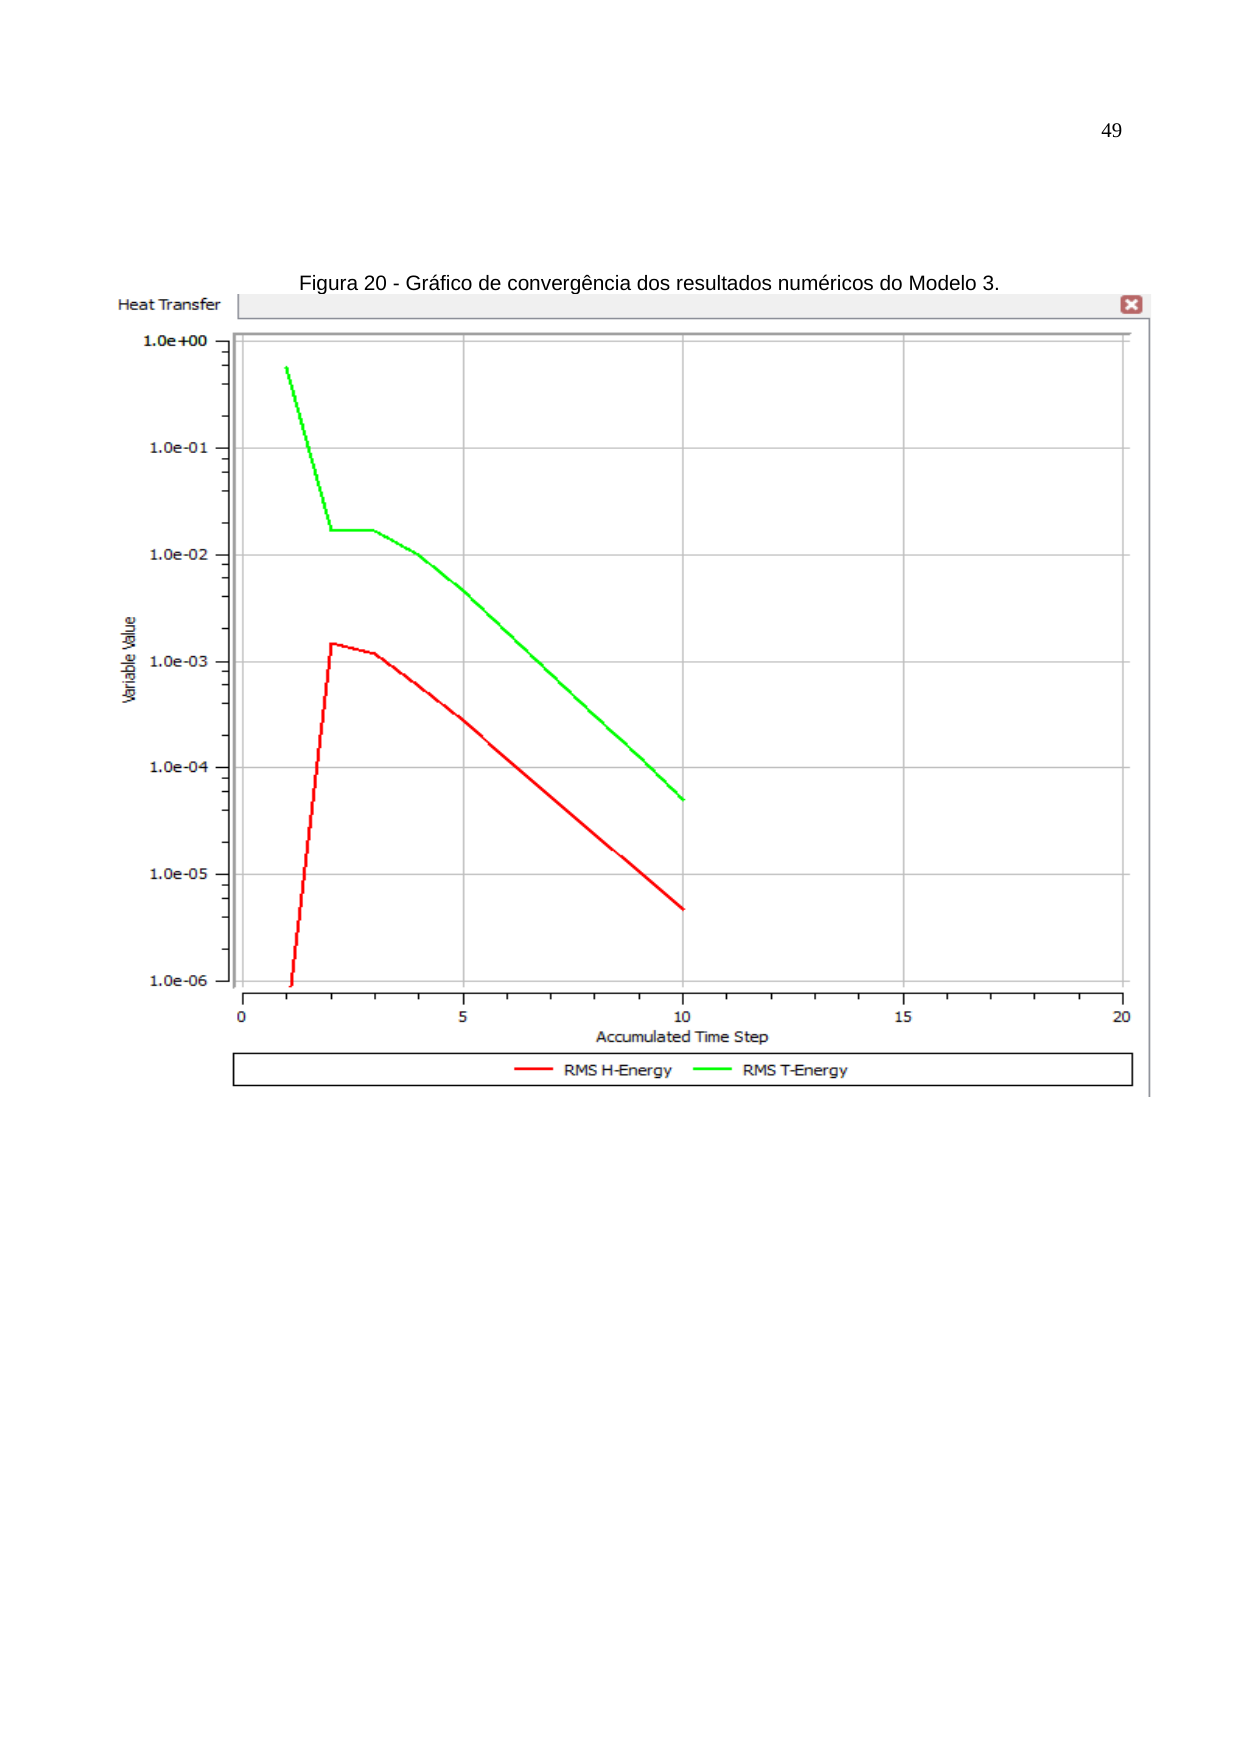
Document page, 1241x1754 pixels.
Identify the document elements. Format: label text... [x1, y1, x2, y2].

picture [118, 294, 1152, 1097]
